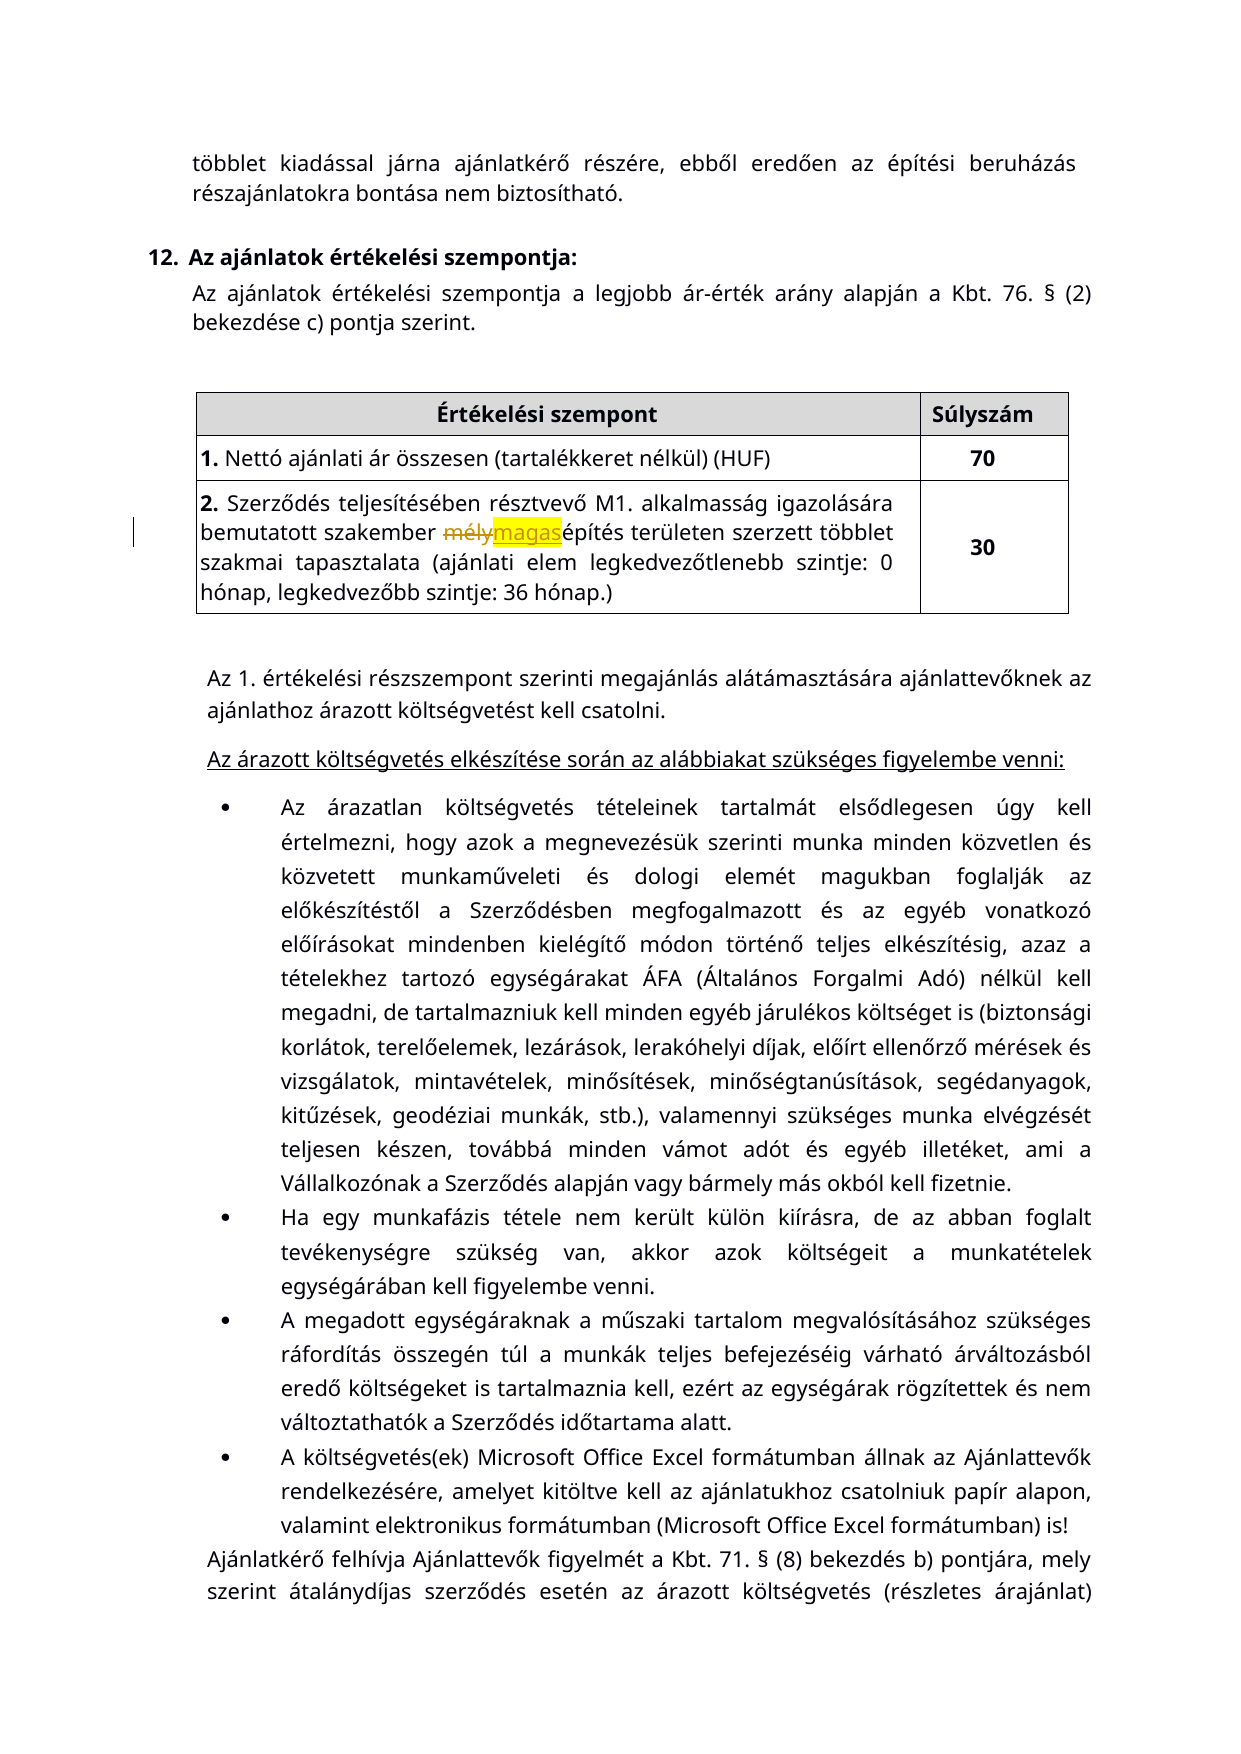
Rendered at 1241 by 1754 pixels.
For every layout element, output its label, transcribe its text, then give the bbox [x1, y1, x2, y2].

list A költségvetés(ek) Microsoft Office Excel formátumban állnak az Ajánlattevők rendelkezésére, amelyet kitöltve kell az ajánlatukhoz csatolniuk papír alapon, valamint elektronikus formátumban (Microsoft Office Excel formátumban) is! [222, 1441, 1092, 1539]
text Az ajánlatok értékelési szempontja a legjobb ár-érték arány alapján a Kbt. 76. § (2) bekezdése c) pontja szerint. [192, 277, 1092, 337]
table_cell 2. Szerződés teljesítésében résztvevő M1. alkalmasság igazolására bemutatott szakember építés területen szerzett többlet szakmai tapasztalata (ajánlati elem legkedvezőtlenebb szintje: 0 hónap, legkedvezőbb szintje: 36 hónap.) [197, 481, 920, 613]
text 12. Az ajánlatok értékelési szempontja: [148, 241, 1077, 271]
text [192, 148, 1077, 207]
table_cell 30 [921, 481, 1068, 613]
table_header Értékelési szempont [197, 393, 920, 435]
table_header Súlyszám [921, 393, 1068, 435]
table_cell 1. Nettó ajánlati ár összesen (tartalékkeret nélkül) (HUF) [197, 436, 920, 480]
list Ha egy munkafázis tétele nem került külön kiírásra, de az abban foglalt tevékenységre szükség van, akkor azok költségeit a munkatételek egységárában kell figyelembe venni. [222, 1202, 1092, 1300]
table_cell 70 [921, 436, 1068, 480]
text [207, 1544, 1092, 1606]
text Az árazott költségvetés elkészítése során az alábbiakat szükséges figyelembe venni: [207, 743, 1092, 773]
list A megadott egységáraknak a műszaki tartalom megvalósításához szükséges ráfordítás összegén túl a munkák teljes befejezéséig várható árváltozásból eredő költségeket is tartalmaznia kell, ezért az egységárak rögzítettek és nem változtathatók a Szerződés időtartama alatt. [222, 1305, 1092, 1437]
list Az árazatlan költségvetés tételeinek tartalmát elsődlegesen úgy kell értelmezni, hogy azok a megnevezésük szerinti munka minden közvetlen és közvetett munkaműveleti és dologi elemét magukban foglalják az előkészítéstől a Szerződésben megfogalmazott és az egyéb vonatkozó előírásokat mindenben kielégítő módon történő teljes elkészítésig, azaz a tételekhez tartozó egységárakat ÁFA (Általános Forgalmi Adó) nélkül kell megadni, de tartalmazniuk kell minden egyéb járulékos költséget is (biztonsági korlátok, terelőelemek, lezárások, lerakóhelyi díjak, előírt ellenőrző mérések és vizsgálatok, mintavételek, minősítések, minőségtanúsítások, segédanyagok, kitűzések, geodéziai munkák, stb.), valamennyi szükséges munka elvégzését teljesen készen, továbbá minden vámot adót és egyéb illetéket, ami a Vállalkozónak a Szerződés alapján vagy bármely más okból kell fizetnie. [222, 792, 1092, 1198]
text Az 1. értékelési részszempont szerinti megajánlás alátámasztására ajánlattevőknek az ajánlathoz árazott költségvetést kell csatolni. [207, 663, 1092, 724]
